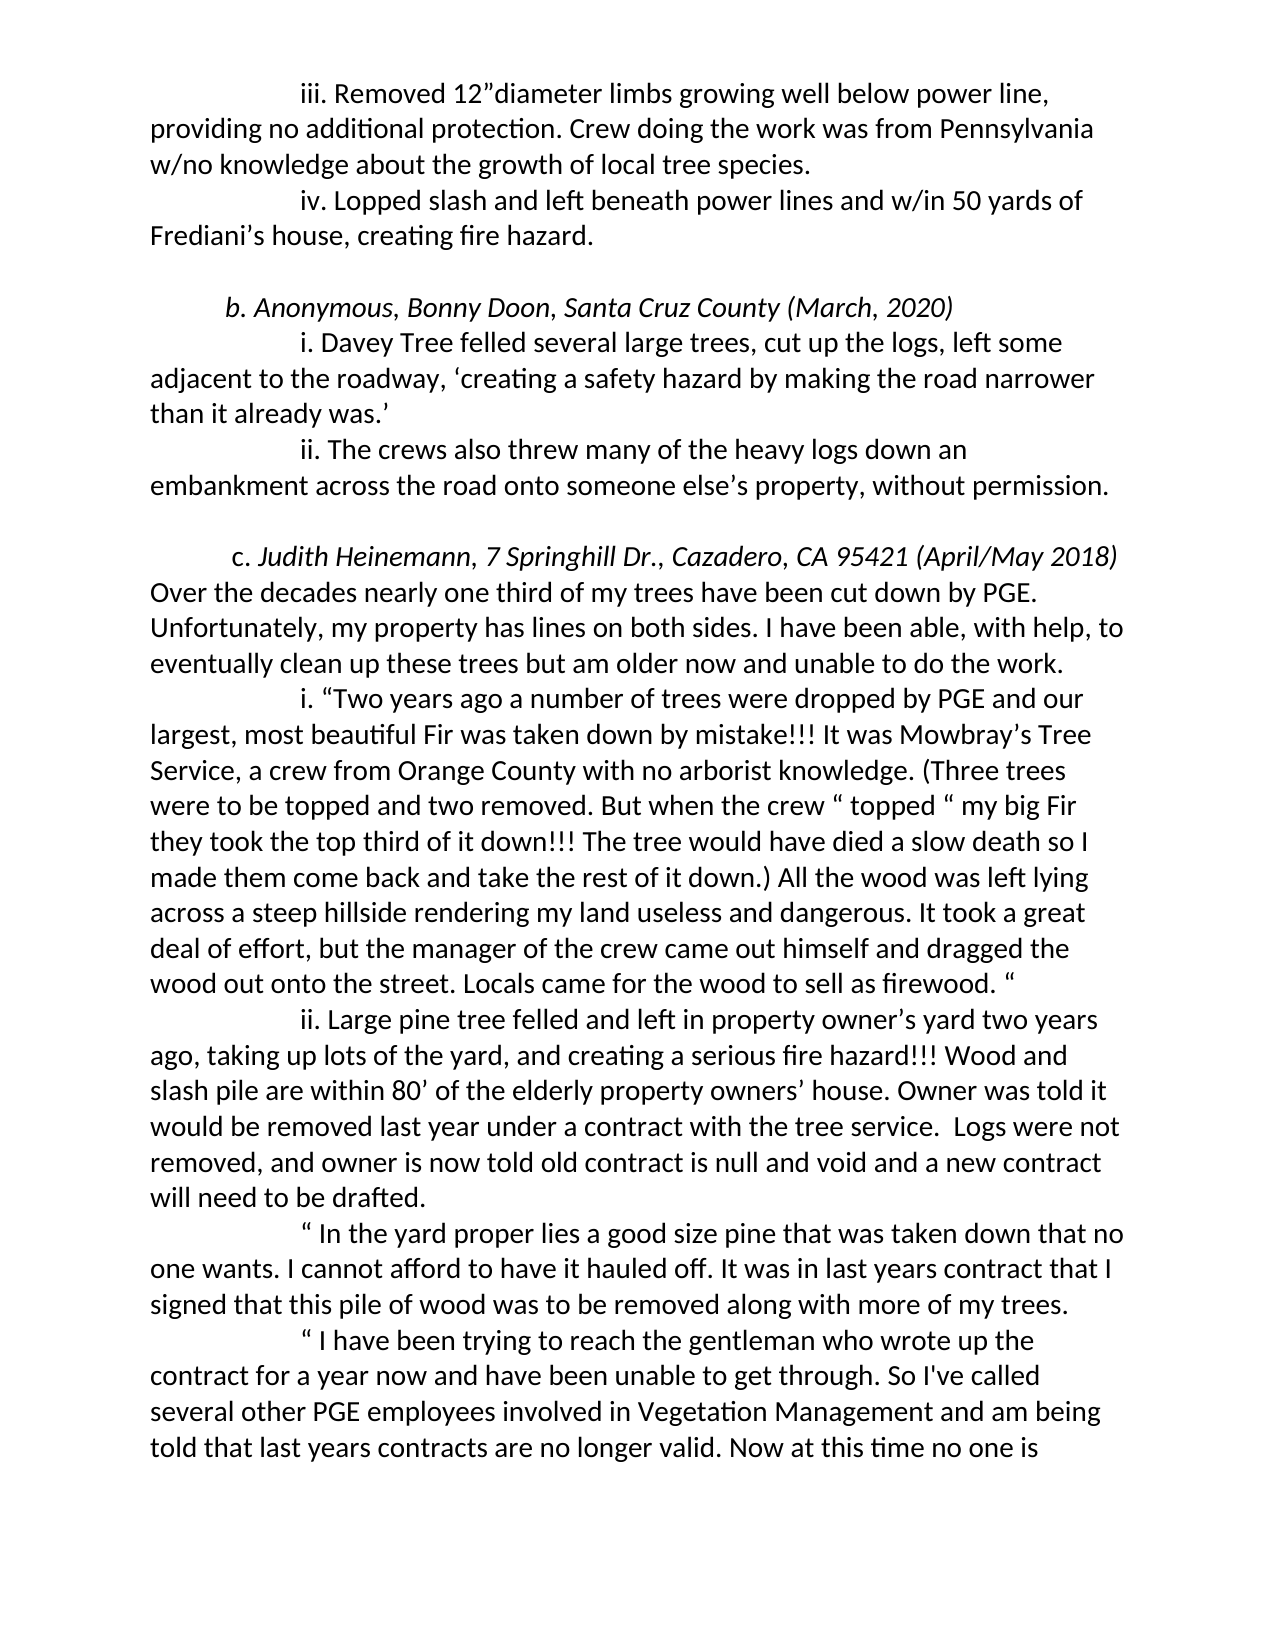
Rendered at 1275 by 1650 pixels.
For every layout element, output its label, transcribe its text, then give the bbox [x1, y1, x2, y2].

text “ In the yard proper lies a good size pine that was taken down that no one wants. I cannot afford to have it hauled off. It was in last years contract that I signed that this pile of wood was to be removed along with more of my trees. [150, 1215, 1125, 1322]
text i. Davey Tree felled several large trees, cut up the logs, left some adjacent to the roadway, ‘creating a safety hazard by making the road narrower than it already was.’ [150, 324, 1125, 431]
text b. Anonymous, Bonny Doon, Santa Cruz County (March, 2020) [150, 289, 1125, 324]
text i. “Two years ago a number of trees were dropped by PGE and our largest, most beautiful Fir was taken down by mistake!!! It was Mowbray’s Tree Service, a crew from Orange County with no arborist knowledge. (Three trees were to be topped and two removed. But when the crew “ topped “ my big Fir they took the top third of it down!!! The tree would have died a slow death so I made them come back and take the rest of it down.) All the wood was left lying across a steep hillside rendering my land useless and dangerous. It took a great deal of effort, but the manager of the crew came out himself and dragged the wood out onto the street. Locals came for the wood to sell as firewood. “ [150, 681, 1125, 1001]
text iv. Lopped slash and left beneath power lines and w/in 50 yards of Frediani’s house, creating fire hazard. [150, 182, 1125, 253]
text Over the decades nearly one third of my trees have been cut down by PGE. Unfortunately, my property has lines on both sides. I have been able, with help, to eventually clean up these trees but am older now and unable to do the work. [150, 574, 1125, 681]
text c. Judith Heinemann, 7 Springhill Dr., Cazadero, CA 95421 (April/May 2018) [150, 538, 1125, 574]
text iii. Removed 12”diameter limbs growing well below power line, providing no additional protection. Crew doing the work was from Pennsylvania w/no knowledge about the growth of local tree species. [150, 75, 1125, 182]
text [150, 1322, 1125, 1464]
text ii. Large pine tree felled and left in property owner’s yard two years ago, taking up lots of the yard, and creating a serious fire hazard!!! Wood and slash pile are within 80’ of the elderly property owners’ house. Owner was told it would be removed last year under a contract with the tree service. Logs were not removed, and owner is now told old contract is null and void and a new contract will need to be drafted. [150, 1001, 1125, 1215]
text ii. The crews also threw many of the heavy logs down an embankment across the road onto someone else’s property, without permission. [150, 431, 1125, 502]
